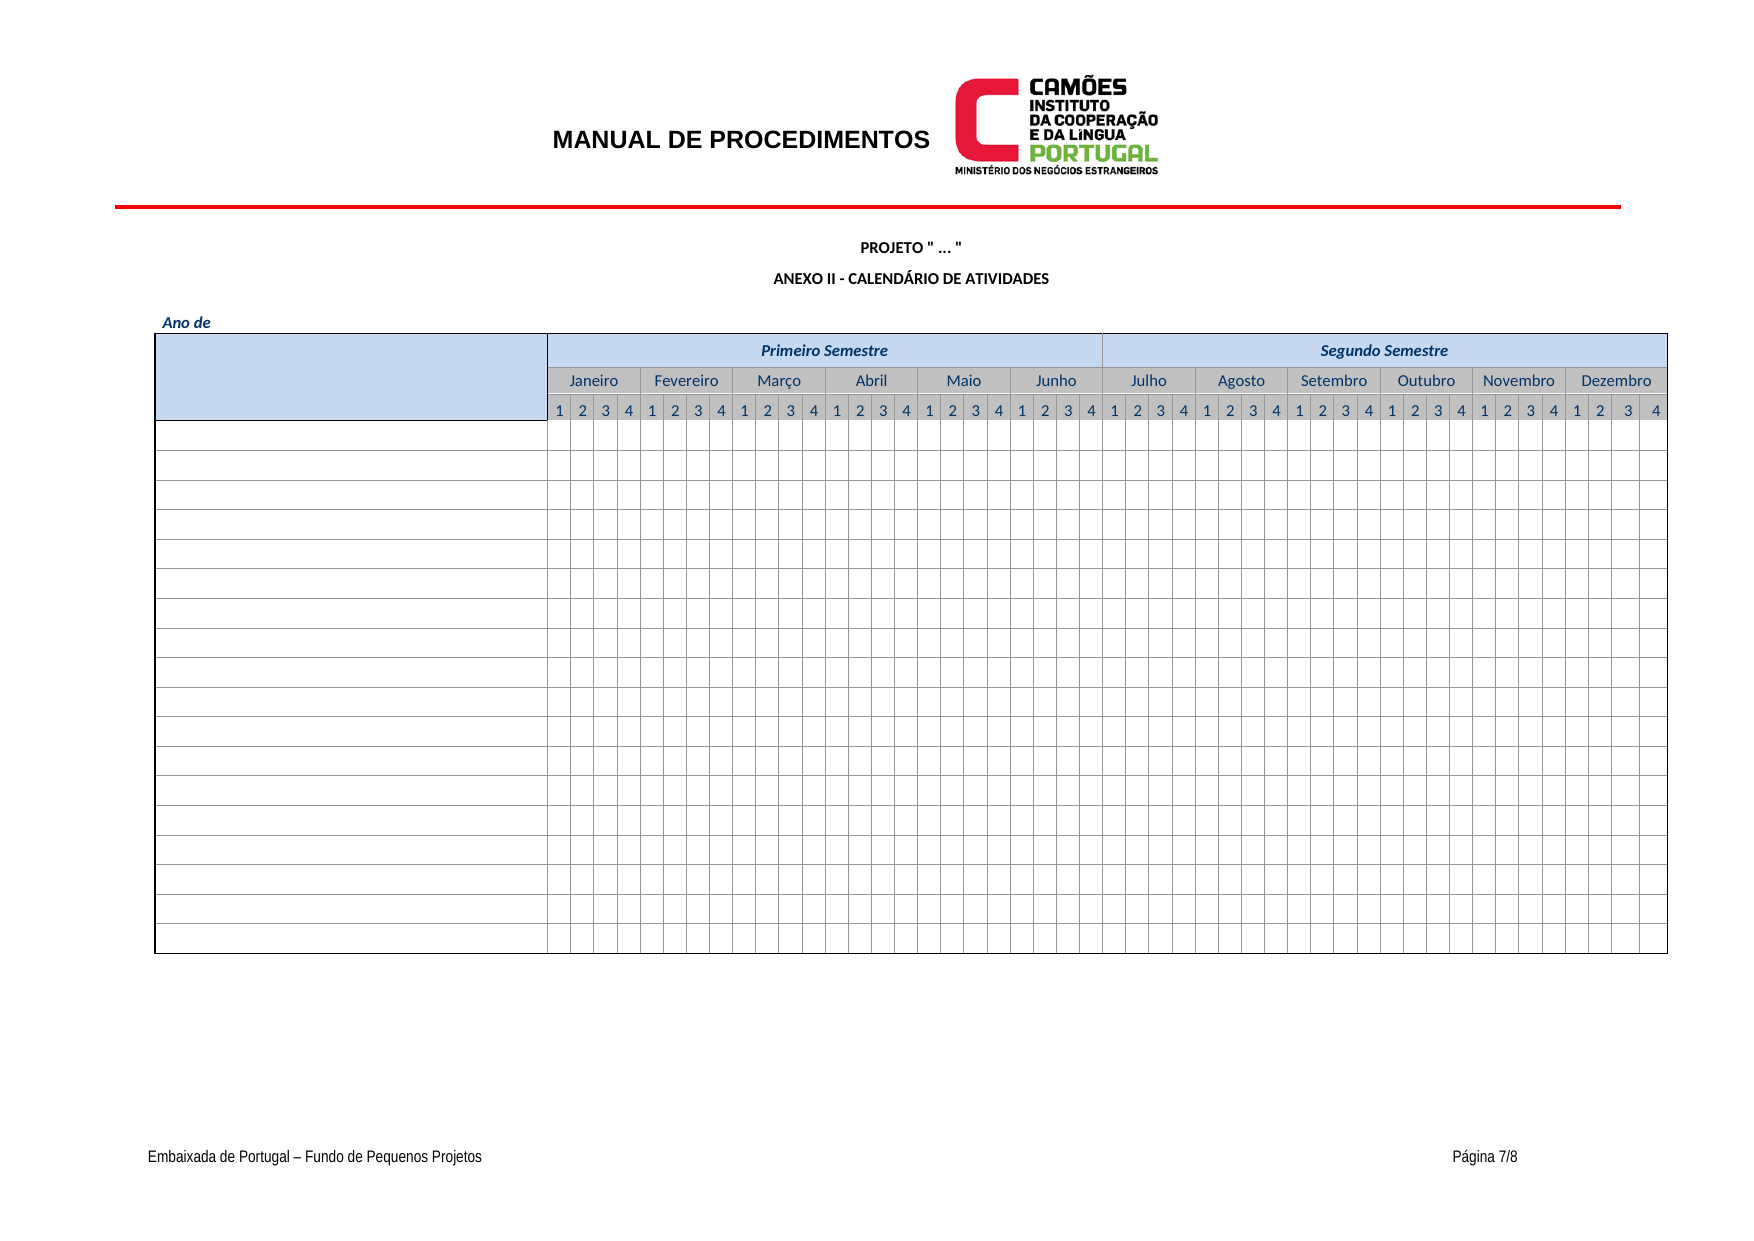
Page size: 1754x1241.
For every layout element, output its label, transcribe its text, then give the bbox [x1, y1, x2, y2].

table_cell [1640, 895, 1667, 923]
table_cell [1126, 806, 1148, 834]
table_cell [895, 924, 917, 953]
table_cell [1126, 658, 1148, 687]
table_cell [1149, 629, 1172, 657]
table_cell [1196, 420, 1218, 450]
table_cell [803, 806, 825, 834]
table_cell [548, 481, 570, 509]
table_cell [756, 451, 778, 479]
table_cell ANEXO II - CALENDÁRIO DE ATIVIDADES [155, 258, 1667, 300]
table_cell [1311, 658, 1333, 687]
table_cell [779, 688, 802, 716]
table_cell [1519, 540, 1542, 568]
table_cell [1473, 658, 1495, 687]
table_cell [1450, 776, 1472, 805]
table_cell [1242, 629, 1264, 657]
table_cell [1612, 688, 1639, 716]
table_cell [1080, 924, 1102, 953]
table_cell [1288, 865, 1310, 894]
table_cell 2 [1496, 395, 1518, 420]
table_cell [733, 420, 755, 450]
table_cell 1 [918, 395, 940, 420]
table_cell [1404, 895, 1426, 923]
table_cell [1149, 776, 1172, 805]
table_cell [779, 776, 802, 805]
table_cell [1334, 688, 1357, 716]
table_cell [1057, 658, 1079, 687]
table_cell [641, 658, 663, 687]
table_cell [571, 865, 593, 894]
table_cell [1103, 629, 1125, 657]
table_cell [1381, 599, 1403, 627]
table_cell [872, 629, 894, 657]
table_cell 2 [756, 395, 778, 420]
table_cell [1034, 569, 1056, 598]
table_cell [1450, 865, 1472, 894]
table_cell [1080, 688, 1102, 716]
table_cell [756, 510, 778, 539]
table_cell [1519, 776, 1542, 805]
table_cell [941, 510, 963, 539]
table_cell [779, 658, 802, 687]
table_cell 1 [548, 395, 570, 420]
table_cell [1473, 599, 1495, 627]
table_cell [1450, 895, 1472, 923]
table_cell Agosto [1196, 368, 1287, 393]
table_cell [1381, 717, 1403, 746]
table_cell [733, 865, 755, 894]
table_cell [1242, 510, 1264, 539]
table_cell [918, 776, 940, 805]
table_cell [1450, 806, 1472, 834]
table_cell [733, 776, 755, 805]
table_cell [1519, 806, 1542, 834]
table_cell [756, 599, 778, 627]
table_cell [1173, 776, 1195, 805]
table_cell [1473, 776, 1495, 805]
table_cell [733, 717, 755, 746]
table_cell [1334, 658, 1357, 687]
table_cell [1358, 451, 1380, 479]
table_cell [618, 836, 640, 864]
table_cell [1612, 569, 1639, 598]
table_cell [988, 924, 1010, 953]
table_cell [1311, 895, 1333, 923]
table_cell [548, 569, 570, 598]
table_cell [618, 420, 640, 450]
table_cell [548, 629, 570, 657]
table_cell [1640, 540, 1667, 568]
table_cell [733, 481, 755, 509]
table_cell [1311, 510, 1333, 539]
table_cell [1450, 540, 1472, 568]
table_cell [803, 865, 825, 894]
table_cell [1381, 510, 1403, 539]
table_cell [756, 747, 778, 775]
table_cell [1640, 688, 1667, 716]
table_cell [964, 540, 987, 568]
table_cell [1404, 776, 1426, 805]
table_cell 1 [826, 395, 848, 420]
table_cell [664, 688, 686, 716]
table_cell [895, 836, 917, 864]
table_cell [849, 420, 871, 450]
table_cell [1450, 924, 1472, 953]
table_cell [1450, 629, 1472, 657]
table_cell [571, 924, 593, 953]
table_cell [641, 924, 663, 953]
table_cell [756, 836, 778, 864]
table_cell [918, 865, 940, 894]
table_cell [1519, 865, 1542, 894]
table_cell [1034, 451, 1056, 479]
table_cell [964, 420, 987, 450]
table_cell [988, 717, 1010, 746]
table_cell [988, 747, 1010, 775]
table_cell [1427, 569, 1449, 598]
table_cell [571, 540, 593, 568]
table_cell [1404, 451, 1426, 479]
table_cell [710, 688, 732, 716]
table_cell [918, 540, 940, 568]
table_cell [664, 658, 686, 687]
table_cell [1242, 806, 1264, 834]
table_cell [895, 865, 917, 894]
table_cell [548, 776, 570, 805]
table_cell [733, 806, 755, 834]
table_cell [1358, 658, 1380, 687]
table_cell [941, 688, 963, 716]
table_cell [1566, 599, 1588, 627]
table_cell [1427, 481, 1449, 509]
table_cell [1011, 717, 1033, 746]
table_cell [1358, 599, 1380, 627]
table_cell [1473, 806, 1495, 834]
table_cell [1334, 599, 1357, 627]
table_cell 3 [1612, 395, 1639, 420]
table_cell [1334, 629, 1357, 657]
table_cell [779, 836, 802, 864]
table_cell [571, 688, 593, 716]
table_cell [1381, 420, 1403, 450]
table_cell [1103, 481, 1125, 509]
table_cell [594, 658, 617, 687]
table_cell [594, 806, 617, 834]
table_cell [1381, 451, 1403, 479]
table_cell [803, 747, 825, 775]
table_cell 4 [988, 395, 1010, 420]
table_cell [1311, 747, 1333, 775]
table_cell [1057, 747, 1079, 775]
table_cell [872, 836, 894, 864]
table_cell [710, 420, 732, 450]
table_cell [1543, 510, 1565, 539]
table_cell [1381, 540, 1403, 568]
table_cell [156, 421, 547, 450]
table_cell [964, 865, 987, 894]
table_cell [1242, 717, 1264, 746]
table_cell [964, 658, 987, 687]
table_cell [1589, 658, 1611, 687]
table_cell [756, 806, 778, 834]
table_cell [826, 451, 848, 479]
table_cell [1011, 540, 1033, 568]
table_cell [710, 776, 732, 805]
table_cell [1103, 451, 1125, 479]
table_cell [1242, 924, 1264, 953]
table_cell [1219, 658, 1241, 687]
table_cell [826, 806, 848, 834]
table_cell [594, 629, 617, 657]
table_cell [1589, 481, 1611, 509]
table_cell [1311, 481, 1333, 509]
table_cell [872, 420, 894, 450]
table_cell [1311, 717, 1333, 746]
table_cell [849, 865, 871, 894]
table_cell [1196, 747, 1218, 775]
table_cell [779, 924, 802, 953]
table_cell Maio [918, 368, 1010, 393]
table_cell [988, 510, 1010, 539]
table_cell [1450, 599, 1472, 627]
table_cell [1543, 747, 1565, 775]
table_cell 3 [1149, 395, 1172, 420]
table_cell [1103, 895, 1125, 923]
table_cell [664, 924, 686, 953]
table_cell [548, 836, 570, 864]
table_cell [1519, 895, 1542, 923]
table_cell [1589, 540, 1611, 568]
table_cell [594, 924, 617, 953]
table_cell [1427, 420, 1449, 450]
table_cell [1034, 806, 1056, 834]
table_cell [964, 451, 987, 479]
table_cell [641, 569, 663, 598]
table_cell [1173, 569, 1195, 598]
table_cell [1473, 688, 1495, 716]
table_cell [156, 776, 547, 805]
table_cell [1173, 747, 1195, 775]
table_cell [1149, 924, 1172, 953]
table_cell [1496, 510, 1518, 539]
table_cell [1057, 717, 1079, 746]
table_cell [941, 599, 963, 627]
table_cell 3 [1242, 395, 1264, 420]
table_cell [710, 895, 732, 923]
table_cell [1173, 540, 1195, 568]
table_cell [1427, 451, 1449, 479]
table_cell [1358, 717, 1380, 746]
table_cell [1427, 895, 1449, 923]
table_cell [1358, 481, 1380, 509]
table_cell 2 [849, 395, 871, 420]
table_cell [687, 895, 709, 923]
table_cell [1358, 776, 1380, 805]
table_cell 3 [1519, 395, 1542, 420]
table_cell [1640, 747, 1667, 775]
table_cell [1381, 629, 1403, 657]
table_cell [1219, 451, 1241, 479]
table_cell [918, 924, 940, 953]
table_cell [733, 688, 755, 716]
table_cell [1566, 629, 1588, 657]
table_cell [733, 540, 755, 568]
table_cell [618, 895, 640, 923]
table_cell [1288, 924, 1310, 953]
table_cell [964, 895, 987, 923]
table_cell [1057, 629, 1079, 657]
table_cell [687, 451, 709, 479]
table_cell [988, 776, 1010, 805]
table_cell [1057, 510, 1079, 539]
table_cell [571, 451, 593, 479]
table_cell [1519, 510, 1542, 539]
table_cell [548, 717, 570, 746]
table_cell 4 [1265, 395, 1287, 420]
table_cell [641, 776, 663, 805]
table_cell [1149, 747, 1172, 775]
table_cell [1496, 924, 1518, 953]
table_cell [872, 747, 894, 775]
table_cell [618, 747, 640, 775]
table_cell [156, 924, 547, 953]
table_cell [1196, 569, 1218, 598]
table_cell [849, 629, 871, 657]
table_cell [1265, 895, 1287, 923]
table_cell [779, 895, 802, 923]
table_cell [1080, 540, 1102, 568]
table_cell [1311, 540, 1333, 568]
table_cell [1126, 747, 1148, 775]
table_cell [1334, 540, 1357, 568]
picture [952, 73, 1160, 175]
table_cell [1496, 420, 1518, 450]
table_cell [803, 776, 825, 805]
table_cell [941, 540, 963, 568]
table_cell [849, 776, 871, 805]
table_cell [1011, 420, 1033, 450]
table_cell [1404, 717, 1426, 746]
table_cell [156, 481, 547, 509]
table_cell [1265, 865, 1287, 894]
table_cell [1450, 688, 1472, 716]
table_cell [1173, 629, 1195, 657]
table_cell [872, 776, 894, 805]
table_cell Setembro [1288, 368, 1380, 393]
table_cell [710, 924, 732, 953]
table_cell [1126, 569, 1148, 598]
table_cell [1011, 451, 1033, 479]
table_cell [1381, 836, 1403, 864]
table_cell 2 [1311, 395, 1333, 420]
table_cell [826, 481, 848, 509]
table_cell [803, 895, 825, 923]
table_cell [1103, 540, 1125, 568]
table_cell [1519, 836, 1542, 864]
table_cell [1057, 420, 1079, 450]
table_cell [849, 806, 871, 834]
table_cell [872, 806, 894, 834]
table_cell [156, 510, 547, 539]
table_cell [1473, 747, 1495, 775]
table_cell [1034, 629, 1056, 657]
table_cell [1196, 599, 1218, 627]
table_cell [964, 806, 987, 834]
table_cell [1011, 599, 1033, 627]
table_cell [733, 658, 755, 687]
table_cell [756, 688, 778, 716]
table_cell [594, 747, 617, 775]
table_cell [1543, 658, 1565, 687]
table_cell [1612, 717, 1639, 746]
table_cell [1080, 569, 1102, 598]
table_cell [1080, 895, 1102, 923]
table_cell [872, 599, 894, 627]
table_cell [687, 658, 709, 687]
table_cell [756, 658, 778, 687]
table_cell [1149, 569, 1172, 598]
table_cell [1473, 629, 1495, 657]
table_cell 3 [1057, 395, 1079, 420]
table_cell [710, 806, 732, 834]
table_cell [1288, 717, 1310, 746]
table_cell [941, 806, 963, 834]
table_cell [1126, 865, 1148, 894]
table_cell [1288, 747, 1310, 775]
table_cell [1242, 599, 1264, 627]
table_cell [687, 717, 709, 746]
table_cell [941, 776, 963, 805]
table_cell [826, 688, 848, 716]
table_cell [1404, 599, 1426, 627]
table_cell [1126, 599, 1148, 627]
table_cell [895, 747, 917, 775]
table_cell [918, 895, 940, 923]
table_cell [156, 629, 547, 657]
table_cell [826, 924, 848, 953]
table_cell [156, 806, 547, 834]
table_cell [1034, 776, 1056, 805]
table_cell [895, 420, 917, 450]
table_cell [1242, 451, 1264, 479]
table_cell [872, 658, 894, 687]
table_cell [156, 865, 547, 894]
table_cell [964, 688, 987, 716]
table_cell [687, 569, 709, 598]
table_cell [594, 540, 617, 568]
table_cell [803, 688, 825, 716]
table_cell [1543, 717, 1565, 746]
table_cell [1640, 481, 1667, 509]
table_cell [1566, 658, 1588, 687]
table_cell [571, 629, 593, 657]
table_cell [1566, 865, 1588, 894]
table_cell [1103, 747, 1125, 775]
table_cell 3 [687, 395, 709, 420]
table_cell [1334, 836, 1357, 864]
table_cell [1196, 658, 1218, 687]
table_cell [1196, 865, 1218, 894]
table_cell [895, 895, 917, 923]
table_cell [1034, 540, 1056, 568]
table_cell [1173, 481, 1195, 509]
table_cell [1404, 747, 1426, 775]
table_cell [1080, 451, 1102, 479]
table_cell [1358, 865, 1380, 894]
table_cell Janeiro [548, 368, 640, 393]
table_cell [1126, 895, 1148, 923]
table_header PROJETO " ... " [155, 237, 1667, 258]
table_cell [988, 629, 1010, 657]
table_cell [1404, 836, 1426, 864]
table_cell 4 [710, 395, 732, 420]
table_cell [618, 806, 640, 834]
table_cell [826, 420, 848, 450]
table_cell [1034, 717, 1056, 746]
table_cell [1543, 865, 1565, 894]
table_cell [918, 599, 940, 627]
table_cell [1149, 658, 1172, 687]
table_cell 1 [1566, 395, 1588, 420]
table_cell [664, 865, 686, 894]
table_cell [826, 717, 848, 746]
table_cell [571, 569, 593, 598]
table_cell [1265, 747, 1287, 775]
table_cell 1 [1103, 395, 1125, 420]
table_cell [1543, 629, 1565, 657]
table_cell [1473, 451, 1495, 479]
table_cell [710, 540, 732, 568]
table_cell [1103, 836, 1125, 864]
table_cell [895, 599, 917, 627]
table_cell [1566, 747, 1588, 775]
table_cell [641, 865, 663, 894]
table_cell [1589, 924, 1611, 953]
table_cell [664, 510, 686, 539]
table_cell [687, 836, 709, 864]
table_cell [779, 510, 802, 539]
table_cell [641, 629, 663, 657]
table_cell [1543, 688, 1565, 716]
table_cell [1196, 510, 1218, 539]
table_cell [1242, 658, 1264, 687]
table_cell [548, 420, 570, 450]
table_cell [1219, 688, 1241, 716]
table_cell [779, 420, 802, 450]
table_cell [1640, 658, 1667, 687]
table_cell [1640, 569, 1667, 598]
table_cell [664, 747, 686, 775]
table_cell [1265, 629, 1287, 657]
table_cell [1334, 481, 1357, 509]
table_cell [1126, 420, 1148, 450]
table_cell [664, 806, 686, 834]
table_cell [664, 481, 686, 509]
table_cell [1288, 510, 1310, 539]
table_cell [594, 895, 617, 923]
table_cell 2 [571, 395, 593, 420]
table_cell [156, 569, 547, 598]
table_cell [1149, 599, 1172, 627]
table_cell [1334, 806, 1357, 834]
table_cell [1427, 865, 1449, 894]
table_cell [733, 629, 755, 657]
table_cell [1519, 420, 1542, 450]
table_cell [1057, 836, 1079, 864]
table_cell [1173, 924, 1195, 953]
table_cell [872, 540, 894, 568]
table_cell [1219, 481, 1241, 509]
table_cell [1126, 481, 1148, 509]
table_cell [664, 540, 686, 568]
table_cell [1496, 806, 1518, 834]
table_cell [1381, 895, 1403, 923]
table_cell [1311, 688, 1333, 716]
table_cell [803, 451, 825, 479]
table_cell [664, 895, 686, 923]
table_cell [641, 540, 663, 568]
table_cell [1519, 747, 1542, 775]
table_cell [687, 629, 709, 657]
table_cell [1126, 629, 1148, 657]
table_cell [1589, 836, 1611, 864]
table_cell [1450, 717, 1472, 746]
table_cell [1381, 569, 1403, 598]
table_cell [156, 895, 547, 923]
table_cell [1334, 924, 1357, 953]
table_cell [641, 688, 663, 716]
table_cell [571, 776, 593, 805]
table_cell [1381, 865, 1403, 894]
table_cell [1126, 836, 1148, 864]
table_cell [1311, 420, 1333, 450]
table_cell [1288, 836, 1310, 864]
table_cell [1219, 717, 1241, 746]
table_cell [1450, 747, 1472, 775]
table_cell [1288, 806, 1310, 834]
table_cell [156, 599, 547, 627]
table_cell [1496, 481, 1518, 509]
table_cell [1057, 776, 1079, 805]
table_cell [1057, 599, 1079, 627]
table_cell [1427, 540, 1449, 568]
table_cell [1080, 865, 1102, 894]
table_cell [1612, 895, 1639, 923]
table_cell [1080, 717, 1102, 746]
table_cell [664, 420, 686, 450]
table_cell [895, 688, 917, 716]
table_cell [618, 658, 640, 687]
table_cell 1 [733, 395, 755, 420]
table_cell [1265, 688, 1287, 716]
table_cell [1589, 747, 1611, 775]
table_cell [1265, 924, 1287, 953]
table_cell [664, 717, 686, 746]
table_cell [1473, 569, 1495, 598]
table_cell [1427, 924, 1449, 953]
table_cell [1358, 924, 1380, 953]
table_cell 4 [1080, 395, 1102, 420]
table_cell [779, 540, 802, 568]
table_cell [1612, 776, 1639, 805]
table_cell [1311, 451, 1333, 479]
table_cell [1288, 599, 1310, 627]
table_cell [1358, 569, 1380, 598]
table_cell [1173, 865, 1195, 894]
table_cell [1473, 717, 1495, 746]
table_cell [733, 924, 755, 953]
table_cell [826, 836, 848, 864]
table_cell [1149, 510, 1172, 539]
table_cell [1288, 688, 1310, 716]
table_cell [849, 540, 871, 568]
table_cell 3 [594, 395, 617, 420]
table_cell [1149, 481, 1172, 509]
table_cell 1 [641, 395, 663, 420]
table_cell [1034, 865, 1056, 894]
table_cell [756, 865, 778, 894]
table_cell [964, 629, 987, 657]
table_cell 2 [1126, 395, 1148, 420]
table_cell [687, 806, 709, 834]
table_cell [1640, 776, 1667, 805]
table_cell [1473, 510, 1495, 539]
table_cell [872, 569, 894, 598]
table_cell [1566, 836, 1588, 864]
table_cell 1 [1381, 395, 1403, 420]
table_cell [941, 658, 963, 687]
table_cell [779, 451, 802, 479]
table_cell [872, 865, 894, 894]
table_cell [1496, 451, 1518, 479]
table_cell 4 [1640, 395, 1667, 420]
table_cell [1640, 510, 1667, 539]
table_cell [941, 451, 963, 479]
table_cell [1640, 806, 1667, 834]
table_cell [1265, 451, 1287, 479]
table_cell [895, 776, 917, 805]
table_cell [594, 717, 617, 746]
table_cell [1196, 776, 1218, 805]
table_cell [1057, 481, 1079, 509]
table_cell [872, 481, 894, 509]
table_cell [687, 599, 709, 627]
table_cell [895, 451, 917, 479]
table_cell [1519, 717, 1542, 746]
table_cell [1381, 747, 1403, 775]
table_cell [1149, 540, 1172, 568]
table_cell [1219, 420, 1241, 450]
table_cell [826, 540, 848, 568]
table_cell [1057, 451, 1079, 479]
table_cell 2 [1219, 395, 1241, 420]
table_cell [548, 747, 570, 775]
table_cell [1196, 717, 1218, 746]
table_cell [1640, 717, 1667, 746]
table_cell [733, 836, 755, 864]
table_cell [1589, 895, 1611, 923]
table_cell [1496, 836, 1518, 864]
table_cell [1404, 569, 1426, 598]
table_cell [1543, 895, 1565, 923]
table_cell [1496, 865, 1518, 894]
table_cell [1219, 836, 1241, 864]
table_cell [1173, 717, 1195, 746]
table_cell [1196, 481, 1218, 509]
table_cell [1219, 806, 1241, 834]
table_cell [1566, 806, 1588, 834]
table_cell [849, 658, 871, 687]
table_cell [1080, 658, 1102, 687]
table_cell [1496, 747, 1518, 775]
table_cell [1589, 717, 1611, 746]
table_cell [1473, 420, 1495, 450]
table_cell [1427, 510, 1449, 539]
table_cell [1589, 629, 1611, 657]
table_cell 4 [1543, 395, 1565, 420]
table_cell [941, 865, 963, 894]
table_cell [941, 836, 963, 864]
table_cell [1404, 806, 1426, 834]
table_cell [1196, 924, 1218, 953]
table_cell [826, 895, 848, 923]
table_cell [641, 420, 663, 450]
table_cell [1126, 510, 1148, 539]
table_cell [1334, 420, 1357, 450]
table_cell [1427, 747, 1449, 775]
table_cell [1381, 658, 1403, 687]
table_cell [618, 924, 640, 953]
table_cell [1381, 776, 1403, 805]
table_cell [803, 420, 825, 450]
table_cell [872, 895, 894, 923]
table_cell [779, 717, 802, 746]
table_cell [710, 599, 732, 627]
table_cell [1196, 836, 1218, 864]
table_cell [1496, 540, 1518, 568]
table_cell [988, 569, 1010, 598]
table_cell [1011, 865, 1033, 894]
table_cell [849, 510, 871, 539]
table_cell [1640, 599, 1667, 627]
table_cell [988, 688, 1010, 716]
table_cell [571, 806, 593, 834]
table_cell [1173, 658, 1195, 687]
table_cell [1126, 924, 1148, 953]
table_cell [548, 806, 570, 834]
table_cell [1265, 836, 1287, 864]
table_cell [964, 717, 987, 746]
table_cell [618, 599, 640, 627]
table_cell [1334, 451, 1357, 479]
table_cell [664, 836, 686, 864]
table_cell [1149, 717, 1172, 746]
table_cell [710, 717, 732, 746]
table_cell [1288, 658, 1310, 687]
table_cell [1242, 865, 1264, 894]
table_cell [895, 806, 917, 834]
table_cell [1265, 569, 1287, 598]
table_cell [710, 451, 732, 479]
table_cell [826, 599, 848, 627]
table_cell [1057, 569, 1079, 598]
table_cell [1519, 451, 1542, 479]
table_cell 2 [941, 395, 963, 420]
table_cell [1589, 510, 1611, 539]
table_cell [1566, 569, 1588, 598]
table_cell [779, 629, 802, 657]
table_cell [548, 688, 570, 716]
table_cell [1219, 510, 1241, 539]
table_cell Ano de [155, 300, 1667, 333]
table_cell [571, 481, 593, 509]
table_cell [618, 629, 640, 657]
table_cell 4 [803, 395, 825, 420]
table_cell [918, 658, 940, 687]
table_cell [803, 924, 825, 953]
table_cell [1311, 776, 1333, 805]
table_cell [1358, 895, 1380, 923]
table_cell [710, 747, 732, 775]
table_cell [1126, 717, 1148, 746]
table_cell 4 [1173, 395, 1195, 420]
table_cell [988, 451, 1010, 479]
table_cell [1612, 658, 1639, 687]
table_cell [1288, 481, 1310, 509]
table_cell [710, 865, 732, 894]
table_cell [964, 599, 987, 627]
table_cell [548, 451, 570, 479]
table_cell Dezembro [1566, 368, 1667, 393]
table_cell [1265, 540, 1287, 568]
table_cell [1404, 481, 1426, 509]
table_cell [1265, 420, 1287, 450]
table_cell [1011, 806, 1033, 834]
table_cell [1612, 599, 1639, 627]
table_cell [1034, 924, 1056, 953]
table_cell [1519, 688, 1542, 716]
table_cell [872, 510, 894, 539]
table_cell [1080, 510, 1102, 539]
table_cell [1242, 540, 1264, 568]
table_cell [1011, 629, 1033, 657]
table_cell [1265, 599, 1287, 627]
table_cell [988, 420, 1010, 450]
table_cell [1173, 420, 1195, 450]
table_cell [895, 658, 917, 687]
table_cell [1288, 569, 1310, 598]
table_cell [988, 481, 1010, 509]
table_cell [1173, 895, 1195, 923]
table_cell [1381, 806, 1403, 834]
table_cell [594, 420, 617, 450]
table_cell [1358, 629, 1380, 657]
table_cell [1057, 806, 1079, 834]
table_cell [1543, 806, 1565, 834]
table_cell [1358, 540, 1380, 568]
table_cell [687, 420, 709, 450]
table_cell [1566, 924, 1588, 953]
table_cell [1543, 924, 1565, 953]
table_cell [1496, 895, 1518, 923]
table_cell [1381, 688, 1403, 716]
table_cell [1404, 865, 1426, 894]
table_cell [988, 599, 1010, 627]
table_cell 4 [1358, 395, 1380, 420]
table_cell 4 [895, 395, 917, 420]
table_cell [1404, 688, 1426, 716]
table_cell [988, 540, 1010, 568]
table_cell [1011, 658, 1033, 687]
table_cell [988, 865, 1010, 894]
table_cell [1640, 865, 1667, 894]
table_cell [1496, 717, 1518, 746]
table_cell [1334, 717, 1357, 746]
table_cell [826, 569, 848, 598]
table_cell [1543, 420, 1565, 450]
table_cell [733, 895, 755, 923]
table_cell [1011, 924, 1033, 953]
table_cell [1640, 451, 1667, 479]
table_cell [1612, 865, 1639, 894]
table_cell [1427, 717, 1449, 746]
table_cell [756, 924, 778, 953]
table_cell [618, 540, 640, 568]
table_cell [1103, 569, 1125, 598]
table_cell [964, 747, 987, 775]
table_cell [548, 895, 570, 923]
table_cell [895, 481, 917, 509]
table_cell 1 [1011, 395, 1033, 420]
table_cell [1265, 717, 1287, 746]
table_cell [803, 717, 825, 746]
table_cell [941, 747, 963, 775]
table_cell [1358, 806, 1380, 834]
table_cell [1265, 481, 1287, 509]
table_cell [1427, 599, 1449, 627]
table_cell [641, 451, 663, 479]
table_cell [1404, 658, 1426, 687]
table_cell [548, 658, 570, 687]
table_cell [156, 451, 547, 479]
table_cell [571, 836, 593, 864]
table_cell [1334, 895, 1357, 923]
table_cell [1103, 717, 1125, 746]
table_cell [826, 776, 848, 805]
table_cell [687, 510, 709, 539]
table_cell [964, 924, 987, 953]
table_cell [849, 717, 871, 746]
table_cell [1265, 806, 1287, 834]
table_cell [1288, 895, 1310, 923]
table_cell [641, 806, 663, 834]
table_cell [1173, 688, 1195, 716]
table_cell [1496, 599, 1518, 627]
table_cell [895, 510, 917, 539]
table_cell [918, 836, 940, 864]
table_cell [1427, 836, 1449, 864]
table_cell [1612, 420, 1639, 450]
table_cell [1566, 717, 1588, 746]
table_cell [1034, 895, 1056, 923]
table_cell [1519, 924, 1542, 953]
table_cell [803, 569, 825, 598]
table_cell [1566, 510, 1588, 539]
table_cell [849, 569, 871, 598]
table_cell [1311, 806, 1333, 834]
table_cell [1149, 806, 1172, 834]
table_cell [618, 688, 640, 716]
table_cell [779, 569, 802, 598]
table_cell Primeiro Semestre [548, 334, 1102, 367]
table_cell [1311, 599, 1333, 627]
table_cell [733, 451, 755, 479]
table_cell [1173, 836, 1195, 864]
table_cell [918, 747, 940, 775]
table_cell [1242, 776, 1264, 805]
table_cell [849, 895, 871, 923]
table_cell [1496, 658, 1518, 687]
table_cell [1543, 451, 1565, 479]
table_cell [710, 836, 732, 864]
table_cell [641, 895, 663, 923]
table_cell [1265, 776, 1287, 805]
table_cell [1496, 688, 1518, 716]
table_cell [849, 924, 871, 953]
table_cell [1589, 569, 1611, 598]
table_cell [641, 747, 663, 775]
table_cell [918, 451, 940, 479]
table_cell [826, 629, 848, 657]
table_cell [1543, 599, 1565, 627]
table_cell [1589, 688, 1611, 716]
table_cell [1034, 510, 1056, 539]
table_cell [1589, 599, 1611, 627]
table_cell [156, 688, 547, 716]
table_cell [618, 717, 640, 746]
table_cell [1334, 776, 1357, 805]
table_cell [1311, 836, 1333, 864]
table_cell [1103, 776, 1125, 805]
table_cell [710, 629, 732, 657]
table_cell [1219, 569, 1241, 598]
table_cell [687, 481, 709, 509]
table_cell [941, 569, 963, 598]
table_cell [1080, 629, 1102, 657]
table_cell [594, 481, 617, 509]
table_cell [1334, 865, 1357, 894]
table_cell [849, 599, 871, 627]
table_cell [1427, 806, 1449, 834]
table_cell [1450, 658, 1472, 687]
table_cell [1149, 688, 1172, 716]
table_cell [1450, 481, 1472, 509]
table_cell 1 [1288, 395, 1310, 420]
table_cell [733, 599, 755, 627]
table_cell [1589, 865, 1611, 894]
table_cell [1242, 895, 1264, 923]
table_cell [1612, 924, 1639, 953]
table_cell [1404, 420, 1426, 450]
table_cell [918, 481, 940, 509]
table_cell [779, 481, 802, 509]
table_cell [803, 510, 825, 539]
table_cell [594, 451, 617, 479]
table_cell [571, 658, 593, 687]
table_cell [849, 451, 871, 479]
table_cell [687, 924, 709, 953]
table_cell [1358, 836, 1380, 864]
table_cell [1612, 629, 1639, 657]
table_cell 3 [964, 395, 987, 420]
table_cell [687, 747, 709, 775]
table_cell [1334, 747, 1357, 775]
table_cell [1288, 629, 1310, 657]
table_cell [594, 776, 617, 805]
table_cell [988, 658, 1010, 687]
table_cell [779, 599, 802, 627]
table_cell [687, 540, 709, 568]
table_cell [1034, 747, 1056, 775]
table_cell 3 [779, 395, 802, 420]
table_cell [156, 658, 547, 687]
table_cell [1103, 688, 1125, 716]
table_cell [1034, 658, 1056, 687]
table_cell [1450, 510, 1472, 539]
table_cell [1196, 629, 1218, 657]
table_cell [826, 510, 848, 539]
table_cell Abril [826, 368, 917, 393]
table_cell [1566, 451, 1588, 479]
table_cell [1427, 629, 1449, 657]
table_cell [1057, 540, 1079, 568]
table_cell [1566, 481, 1588, 509]
table_cell [156, 717, 547, 746]
table_cell [1196, 540, 1218, 568]
table_cell [1080, 747, 1102, 775]
table_cell [1566, 776, 1588, 805]
table_cell [988, 806, 1010, 834]
table_cell 2 [1589, 395, 1611, 420]
table_cell [941, 420, 963, 450]
table_cell [1057, 688, 1079, 716]
table_cell [1219, 540, 1241, 568]
table_cell [156, 836, 547, 864]
table_cell [1011, 481, 1033, 509]
table_cell [1173, 599, 1195, 627]
table_cell [1265, 510, 1287, 539]
table_cell [1311, 865, 1333, 894]
table_cell [1103, 806, 1125, 834]
table_cell [1034, 420, 1056, 450]
table_cell [872, 717, 894, 746]
table_cell [1103, 420, 1125, 450]
table_cell [918, 806, 940, 834]
table_cell [687, 776, 709, 805]
table_cell [1288, 540, 1310, 568]
table_cell [641, 717, 663, 746]
table_cell Fevereiro [641, 368, 732, 393]
table_cell [641, 510, 663, 539]
table_cell [1219, 895, 1241, 923]
table_cell [1404, 540, 1426, 568]
table_cell [1381, 481, 1403, 509]
table_cell [918, 420, 940, 450]
table_cell [756, 717, 778, 746]
table_cell [1173, 806, 1195, 834]
table_cell [1640, 629, 1667, 657]
table_cell [571, 599, 593, 627]
table_cell [1404, 510, 1426, 539]
table_cell [1519, 658, 1542, 687]
table_cell [1011, 747, 1033, 775]
table_cell 3 [872, 395, 894, 420]
table_cell [1103, 510, 1125, 539]
table_cell [1173, 510, 1195, 539]
table_cell [895, 629, 917, 657]
table_cell [1519, 481, 1542, 509]
table_cell [756, 481, 778, 509]
table_cell Outubro [1381, 368, 1472, 393]
table_cell [1242, 481, 1264, 509]
table_cell [1566, 420, 1588, 450]
table_cell [1358, 688, 1380, 716]
table_cell [1103, 658, 1125, 687]
table_cell [618, 481, 640, 509]
table_cell [826, 747, 848, 775]
table_cell [1126, 451, 1148, 479]
table_cell [733, 569, 755, 598]
table_cell [1011, 510, 1033, 539]
table_cell [1543, 836, 1565, 864]
table_cell [779, 865, 802, 894]
table_cell [756, 420, 778, 450]
table_cell [1496, 776, 1518, 805]
table_cell [1242, 747, 1264, 775]
table_cell [733, 510, 755, 539]
table_cell [664, 569, 686, 598]
table_cell [803, 836, 825, 864]
table_cell [710, 569, 732, 598]
table_cell [1219, 865, 1241, 894]
table_cell [1612, 510, 1639, 539]
table_cell [964, 836, 987, 864]
table_cell [1496, 629, 1518, 657]
table_cell [548, 924, 570, 953]
table_cell [1196, 895, 1218, 923]
table_cell [618, 510, 640, 539]
table_cell [1057, 865, 1079, 894]
table_cell [1543, 569, 1565, 598]
table_cell [1219, 599, 1241, 627]
table_cell Julho [1103, 368, 1195, 393]
table_cell [1288, 776, 1310, 805]
table_cell [571, 510, 593, 539]
table_cell [156, 334, 547, 420]
table_cell [1149, 836, 1172, 864]
table_cell [664, 629, 686, 657]
table_cell [1011, 836, 1033, 864]
table_cell [1566, 688, 1588, 716]
table_cell [1080, 806, 1102, 834]
table_cell [988, 836, 1010, 864]
table_cell [1543, 540, 1565, 568]
table_cell [1334, 569, 1357, 598]
table_cell [1519, 569, 1542, 598]
table_cell [548, 540, 570, 568]
table_cell [1589, 776, 1611, 805]
table_cell [1404, 629, 1426, 657]
table_cell [849, 836, 871, 864]
table_cell [641, 599, 663, 627]
table_cell [918, 629, 940, 657]
table_cell [1381, 924, 1403, 953]
table_cell [803, 481, 825, 509]
table_cell [594, 599, 617, 627]
table_cell [1242, 420, 1264, 450]
table_cell [594, 688, 617, 716]
table_cell [779, 747, 802, 775]
table_cell 1 [1473, 395, 1495, 420]
table_cell [1173, 451, 1195, 479]
table_cell [1358, 510, 1380, 539]
table_cell [941, 629, 963, 657]
table_cell [594, 569, 617, 598]
table_cell [618, 569, 640, 598]
table_cell [1219, 629, 1241, 657]
table_cell [1640, 836, 1667, 864]
table_cell [1566, 895, 1588, 923]
table_cell [618, 776, 640, 805]
table_cell [1103, 865, 1125, 894]
table_cell [687, 688, 709, 716]
table_cell [571, 420, 593, 450]
table_cell [779, 806, 802, 834]
table_cell [1640, 420, 1667, 450]
table_cell [1450, 451, 1472, 479]
table_cell [1149, 895, 1172, 923]
table_cell [1311, 629, 1333, 657]
table_cell [803, 599, 825, 627]
table_cell [1358, 747, 1380, 775]
table_cell Novembro [1473, 368, 1565, 393]
table_cell [918, 510, 940, 539]
table_cell [1080, 776, 1102, 805]
table_cell [895, 717, 917, 746]
table_cell [918, 688, 940, 716]
table_cell [872, 924, 894, 953]
table_cell [964, 776, 987, 805]
table_cell [941, 481, 963, 509]
table_cell [988, 895, 1010, 923]
table_cell [733, 747, 755, 775]
table_cell 2 [1404, 395, 1426, 420]
table_cell [895, 540, 917, 568]
table_cell [1640, 924, 1667, 953]
table_cell [1126, 776, 1148, 805]
table_cell [1612, 747, 1639, 775]
table_cell [1126, 688, 1148, 716]
table_cell [1473, 895, 1495, 923]
table_cell [594, 836, 617, 864]
table_cell [1612, 806, 1639, 834]
table_cell [1196, 688, 1218, 716]
table_cell [1196, 806, 1218, 834]
table_cell [1450, 420, 1472, 450]
table_cell [941, 924, 963, 953]
table_cell [571, 747, 593, 775]
table_cell [964, 510, 987, 539]
table_cell [710, 658, 732, 687]
table_cell [1265, 658, 1287, 687]
table_cell [803, 540, 825, 568]
table_cell Junho [1011, 368, 1102, 393]
table_cell [872, 688, 894, 716]
table_cell [1589, 420, 1611, 450]
table_cell [641, 836, 663, 864]
table_cell [618, 865, 640, 894]
table_cell [1612, 481, 1639, 509]
table_cell [849, 688, 871, 716]
table_cell [826, 658, 848, 687]
table_cell [1103, 599, 1125, 627]
table_cell [687, 865, 709, 894]
table_cell [1219, 747, 1241, 775]
table_cell 1 [1196, 395, 1218, 420]
table_cell [664, 451, 686, 479]
table_cell [1011, 895, 1033, 923]
table_cell [1288, 420, 1310, 450]
table_cell [1311, 569, 1333, 598]
table_cell [1057, 924, 1079, 953]
table_cell [1288, 451, 1310, 479]
table_cell [594, 865, 617, 894]
table_cell [1126, 540, 1148, 568]
table_cell [664, 776, 686, 805]
table_cell [664, 599, 686, 627]
table_cell [826, 865, 848, 894]
table_cell [1427, 688, 1449, 716]
table_cell [1011, 688, 1033, 716]
table_cell 4 [1450, 395, 1472, 420]
table_cell [1589, 806, 1611, 834]
table_cell [1219, 776, 1241, 805]
table_cell [1034, 481, 1056, 509]
table_cell [1566, 540, 1588, 568]
table_cell [756, 540, 778, 568]
table_cell [1450, 836, 1472, 864]
table_cell [1612, 451, 1639, 479]
table_cell [872, 451, 894, 479]
table_cell [1103, 924, 1125, 953]
table_cell [1149, 451, 1172, 479]
table_cell [1589, 451, 1611, 479]
table_cell [1196, 451, 1218, 479]
table_cell [156, 540, 547, 568]
table_cell [964, 569, 987, 598]
table_cell [1427, 658, 1449, 687]
table_cell [1242, 569, 1264, 598]
table_cell [1404, 924, 1426, 953]
table_cell [803, 629, 825, 657]
table_cell [941, 717, 963, 746]
table_cell [1057, 895, 1079, 923]
table_cell [1242, 836, 1264, 864]
table_cell [548, 510, 570, 539]
table_cell [710, 510, 732, 539]
table_cell [964, 481, 987, 509]
table_cell [941, 895, 963, 923]
table_cell [571, 717, 593, 746]
table_cell [756, 569, 778, 598]
table_cell 3 [1334, 395, 1357, 420]
table_cell [1034, 836, 1056, 864]
table_cell [710, 481, 732, 509]
table_cell [641, 481, 663, 509]
table_cell [1311, 924, 1333, 953]
table_cell [1334, 510, 1357, 539]
table_cell [1080, 481, 1102, 509]
table_cell [618, 451, 640, 479]
table_cell Segundo Semestre [1103, 334, 1667, 367]
table_cell [1473, 924, 1495, 953]
table_cell [1219, 924, 1241, 953]
table_cell [1519, 629, 1542, 657]
table_cell [756, 895, 778, 923]
table_cell [1149, 420, 1172, 450]
table_cell [1473, 836, 1495, 864]
table_cell [849, 481, 871, 509]
table_cell [1450, 569, 1472, 598]
table_cell [918, 569, 940, 598]
table_cell [1519, 599, 1542, 627]
table_cell [571, 895, 593, 923]
table_cell [918, 717, 940, 746]
table_cell [756, 629, 778, 657]
table_cell 2 [664, 395, 686, 420]
table_cell [1612, 836, 1639, 864]
table_cell [1034, 688, 1056, 716]
table_cell [1612, 540, 1639, 568]
table_cell 4 [618, 395, 640, 420]
table_cell [1011, 569, 1033, 598]
table_cell [1473, 481, 1495, 509]
table_cell [1080, 836, 1102, 864]
table_cell [1543, 481, 1565, 509]
table_cell [756, 776, 778, 805]
table_cell 3 [1427, 395, 1449, 420]
table_cell [594, 510, 617, 539]
table_cell [1473, 865, 1495, 894]
table_cell [1543, 776, 1565, 805]
table_cell [1034, 599, 1056, 627]
table_cell [1149, 865, 1172, 894]
table_cell [156, 747, 547, 775]
table_cell Março [733, 368, 825, 393]
table_cell [1358, 420, 1380, 450]
table_cell [1427, 776, 1449, 805]
table_cell [1011, 776, 1033, 805]
table_cell [1080, 420, 1102, 450]
table_cell [1242, 688, 1264, 716]
table_cell [1473, 540, 1495, 568]
table_cell [548, 599, 570, 627]
table_cell [803, 658, 825, 687]
table_cell [1496, 569, 1518, 598]
table_cell [895, 569, 917, 598]
table_cell [1080, 599, 1102, 627]
table_cell 2 [1034, 395, 1056, 420]
table_cell [849, 747, 871, 775]
table_cell [548, 865, 570, 894]
